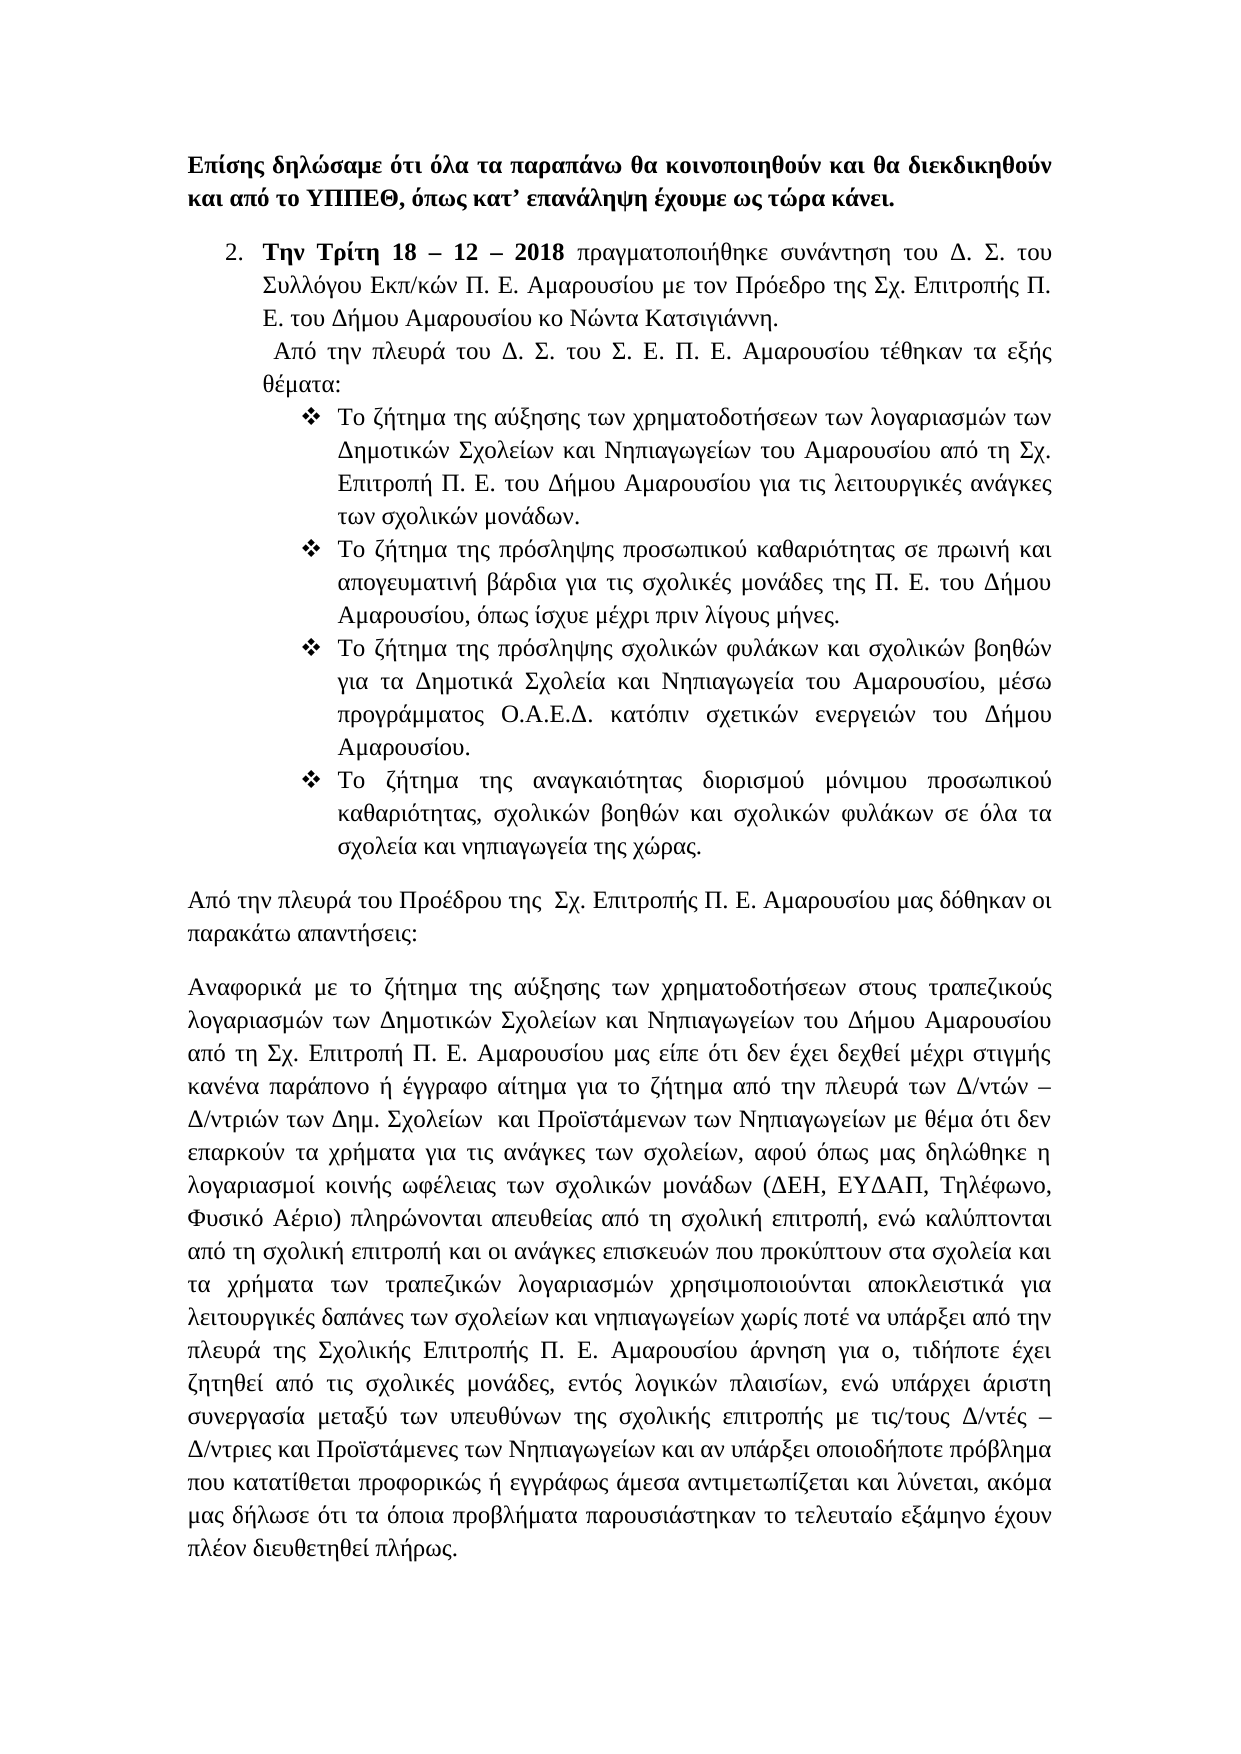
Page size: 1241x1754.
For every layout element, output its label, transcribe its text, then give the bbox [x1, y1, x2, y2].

text Επίσης δηλώσαμε ότι όλα τα παραπάνω θα κοινοποιηθούν και θα διεκδικηθούν και από το ΥΠΠΕΘ, όπως κατ’ επανάληψη έχουμε ως τώρα κάνει. [187, 150, 1053, 212]
text Από την πλευρά του Προέδρου της Σχ. Επιτροπής Π. Ε. Αμαρουσίου μας δόθηκαν οι παρακάτω απαντήσεις: [187, 885, 1053, 947]
list Το ζήτημα της πρόσληψης προσωπικού καθαριότητας σε πρωινή και απογευματινή βάρδια για τις σχολικές μονάδες της Π. Ε. του Δήμου Αμαρουσίου, όπως ίσχυε μέχρι πριν λίγους μήνες. [300, 534, 1053, 629]
list Από την πλευρά του Δ. Σ. του Σ. Ε. Π. Ε. Αμαρουσίου τέθηκαν τα εξής θέματα: [262, 336, 1053, 398]
list Το ζήτημα της πρόσληψης σχολικών φυλάκων και σχολικών βοηθών για τα Δημοτικά Σχολεία και Νηπιαγωγεία του Αμαρουσίου, μέσω προγράμματος Ο.Α.Ε.Δ. κατόπιν σχετικών ενεργειών του Δήμου Αμαρουσίου. [300, 633, 1053, 761]
list Το ζήτημα της αύξησης των χρηματοδοτήσεων των λογαριασμών των Δημοτικών Σχολείων και Νηπιαγωγείων του Αμαρουσίου από τη Σχ. Επιτροπή Π. Ε. του Δήμου Αμαρουσίου για τις λειτουργικές ανάγκες των σχολικών μονάδων. [300, 402, 1053, 530]
text Αναφορικά με το ζήτημα της αύξησης των χρηματοδοτήσεων στους τραπεζικούς λογαριασμών των Δημοτικών Σχολείων και Νηπιαγωγείων του Δήμου Αμαρουσίου από τη Σχ. Επιτροπή Π. Ε. Αμαρουσίου μας είπε ότι δεν έχει δεχθεί μέχρι στιγμής κανένα παράπονο ή έγγραφο αίτημα για το ζήτημα από την πλευρά των Δ/ντών – Δ/ντριών των Δημ. Σχολείων και Προϊστάμενων των Νηπιαγωγείων με θέμα ότι δεν επαρκούν τα χρήματα για τις ανάγκες των σχολείων, αφού όπως μας δηλώθηκε η λογαριασμοί κοινής ωφέλειας των σχολικών μονάδων (ΔΕΗ, ΕΥΔΑΠ, Τηλέφωνο, Φυσικό Αέριο) πληρώνονται απευθείας από τη σχολική επιτροπή, ενώ καλύπτονται από τη σχολική επιτροπή και οι ανάγκες επισκευών που προκύπτουν στα σχολεία και τα χρήματα των τραπεζικών λογαριασμών χρησιμοποιούνται αποκλειστικά για λειτουργικές δαπάνες των σχολείων και νηπιαγωγείων χωρίς ποτέ να υπάρξει από την πλευρά της Σχολικής Επιτροπής Π. Ε. Αμαρουσίου άρνηση για ο, τιδήποτε έχει ζητηθεί από τις σχολικές μονάδες, εντός λογικών πλαισίων, ενώ υπάρχει άριστη συνεργασία μεταξύ των υπευθύνων της σχολικής επιτροπής με τις/τους Δ/ντές – Δ/ντριες και Προϊστάμενες των Νηπιαγωγείων και αν υπάρξει οποιοδήποτε πρόβλημα που κατατίθεται προφορικώς ή εγγράφως άμεσα αντιμετωπίζεται και λύνεται, ακόμα μας δήλωσε ότι τα όποια προβλήματα παρουσιάστηκαν το τελευταίο εξάμηνο έχουν πλέον διευθετηθεί πλήρως. [187, 972, 1053, 1562]
list Την Τρίτη 18 – 12 – 2018 πραγματοποιήθηκε συνάντηση του Δ. Σ. του Συλλόγου Εκπ/κών Π. Ε. Αμαρουσίου με τον Πρόεδρο της Σχ. Επιτροπής Π. Ε. του Δήμου Αμαρουσίου κο Νώντα Κατσιγιάννη. [225, 237, 1053, 332]
list Το ζήτημα της αναγκαιότητας διορισμού μόνιμου προσωπικού καθαριότητας, σχολικών βοηθών και σχολικών φυλάκων σε όλα τα σχολεία και νηπιαγωγεία της χώρας. [300, 765, 1053, 860]
